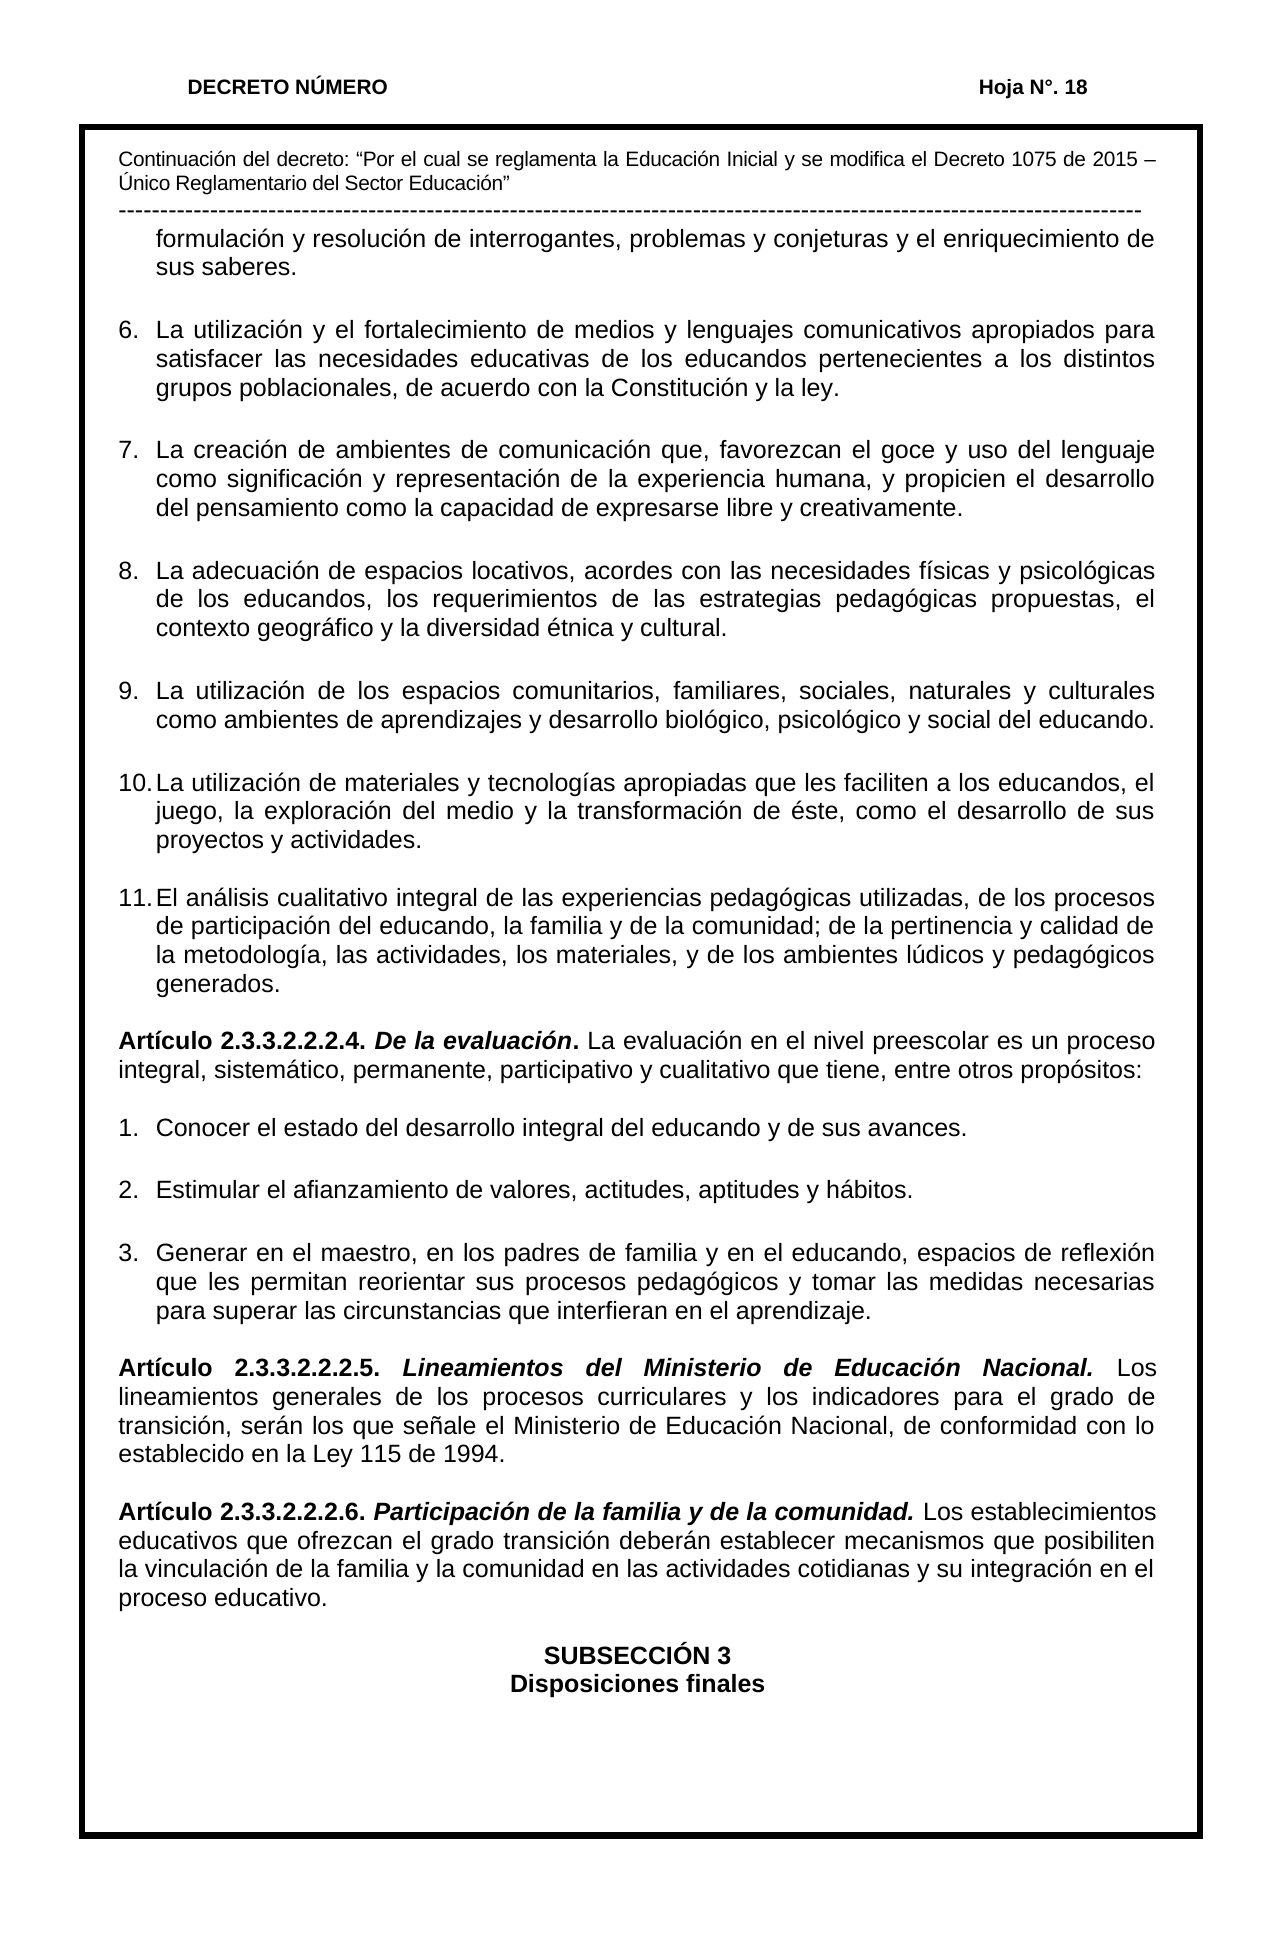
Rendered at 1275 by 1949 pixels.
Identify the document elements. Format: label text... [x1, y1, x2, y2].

list La utilización y el fortalecimiento de medios y lenguajes comunicativos apropiados para satisfacer las necesidades educativas de los educandos pertenecientes a los distintos grupos poblacionales, de acuerdo con la Constitución y la ley. [118, 315, 1157, 401]
text Artículo 2.3.3.2.2.2.5. Lineamientos del Ministerio de Educación Nacional. Los lineamientos generales de los procesos curriculares y los indicadores para el grado de transición, serán los que señale el Ministerio de Educación Nacional, de conformidad con lo establecido en la Ley 115 de 1994. [118, 1353, 1157, 1468]
text SUBSECCIÓN 3 [118, 1641, 1157, 1669]
list El análisis cualitativo integral de las experiencias pedagógicas utilizadas, de los procesos de participación del educando, la familia y de la comunidad; de la pertinencia y calidad de la metodología, las actividades, los materiales, y de los ambientes lúdicos y pedagógicos generados. [118, 883, 1157, 998]
list Generar en el maestro, en los padres de familia y en el educando, espacios de reflexión que les permitan reorientar sus procesos pedagógicos y tomar las medidas necesarias para superar las circunstancias que interfieran en el aprendizaje. [118, 1238, 1157, 1324]
text Artículo 2.3.3.2.2.2.6. Participación de la familia y de la comunidad. Los establecimientos educativos que ofrezcan el grado transición deberán establecer mecanismos que posibiliten la vinculación de la familia y la comunidad en las actividades cotidianas y su integración en el proceso educativo. [118, 1497, 1157, 1612]
list La adecuación de espacios locativos, acordes con las necesidades físicas y psicológicas de los educandos, los requerimientos de las estrategias pedagógicas propuestas, el contexto geográfico y la diversidad étnica y cultural. [118, 556, 1157, 642]
list La utilización de materiales y tecnologías apropiadas que les faciliten a los educandos, el juego, la exploración del medio y la transformación de éste, como el desarrollo de sus proyectos y actividades. [118, 768, 1157, 854]
list Estimular el afianzamiento de valores, actitudes, aptitudes y hábitos. [118, 1175, 1157, 1204]
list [118, 223, 1157, 281]
text Disposiciones finales [118, 1669, 1157, 1698]
list La utilización de los espacios comunitarios, familiares, sociales, naturales y culturales como ambientes de aprendizajes y desarrollo biológico, psicológico y social del educando. [118, 676, 1157, 733]
text Artículo 2.3.3.2.2.2.4. De la evaluación. La evaluación en el nivel preescolar es un proceso integral, sistemático, permanente, participativo y cualitativo que tiene, entre otros propósitos: [118, 1026, 1157, 1084]
list Conocer el estado del desarrollo integral del educando y de sus avances. [118, 1113, 1157, 1141]
list La creación de ambientes de comunicación que, favorezcan el goce y uso del lenguaje como significación y representación de la experiencia humana, y propicien el desarrollo del pensamiento como la capacidad de expresarse libre y creativamente. [118, 435, 1157, 522]
